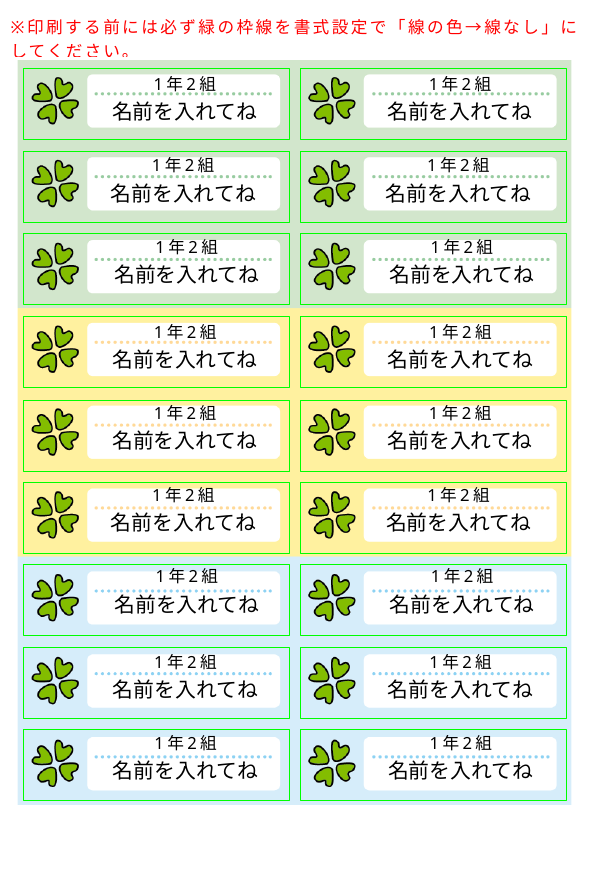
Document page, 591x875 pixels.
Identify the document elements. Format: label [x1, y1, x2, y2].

picture [17, 60, 572, 805]
